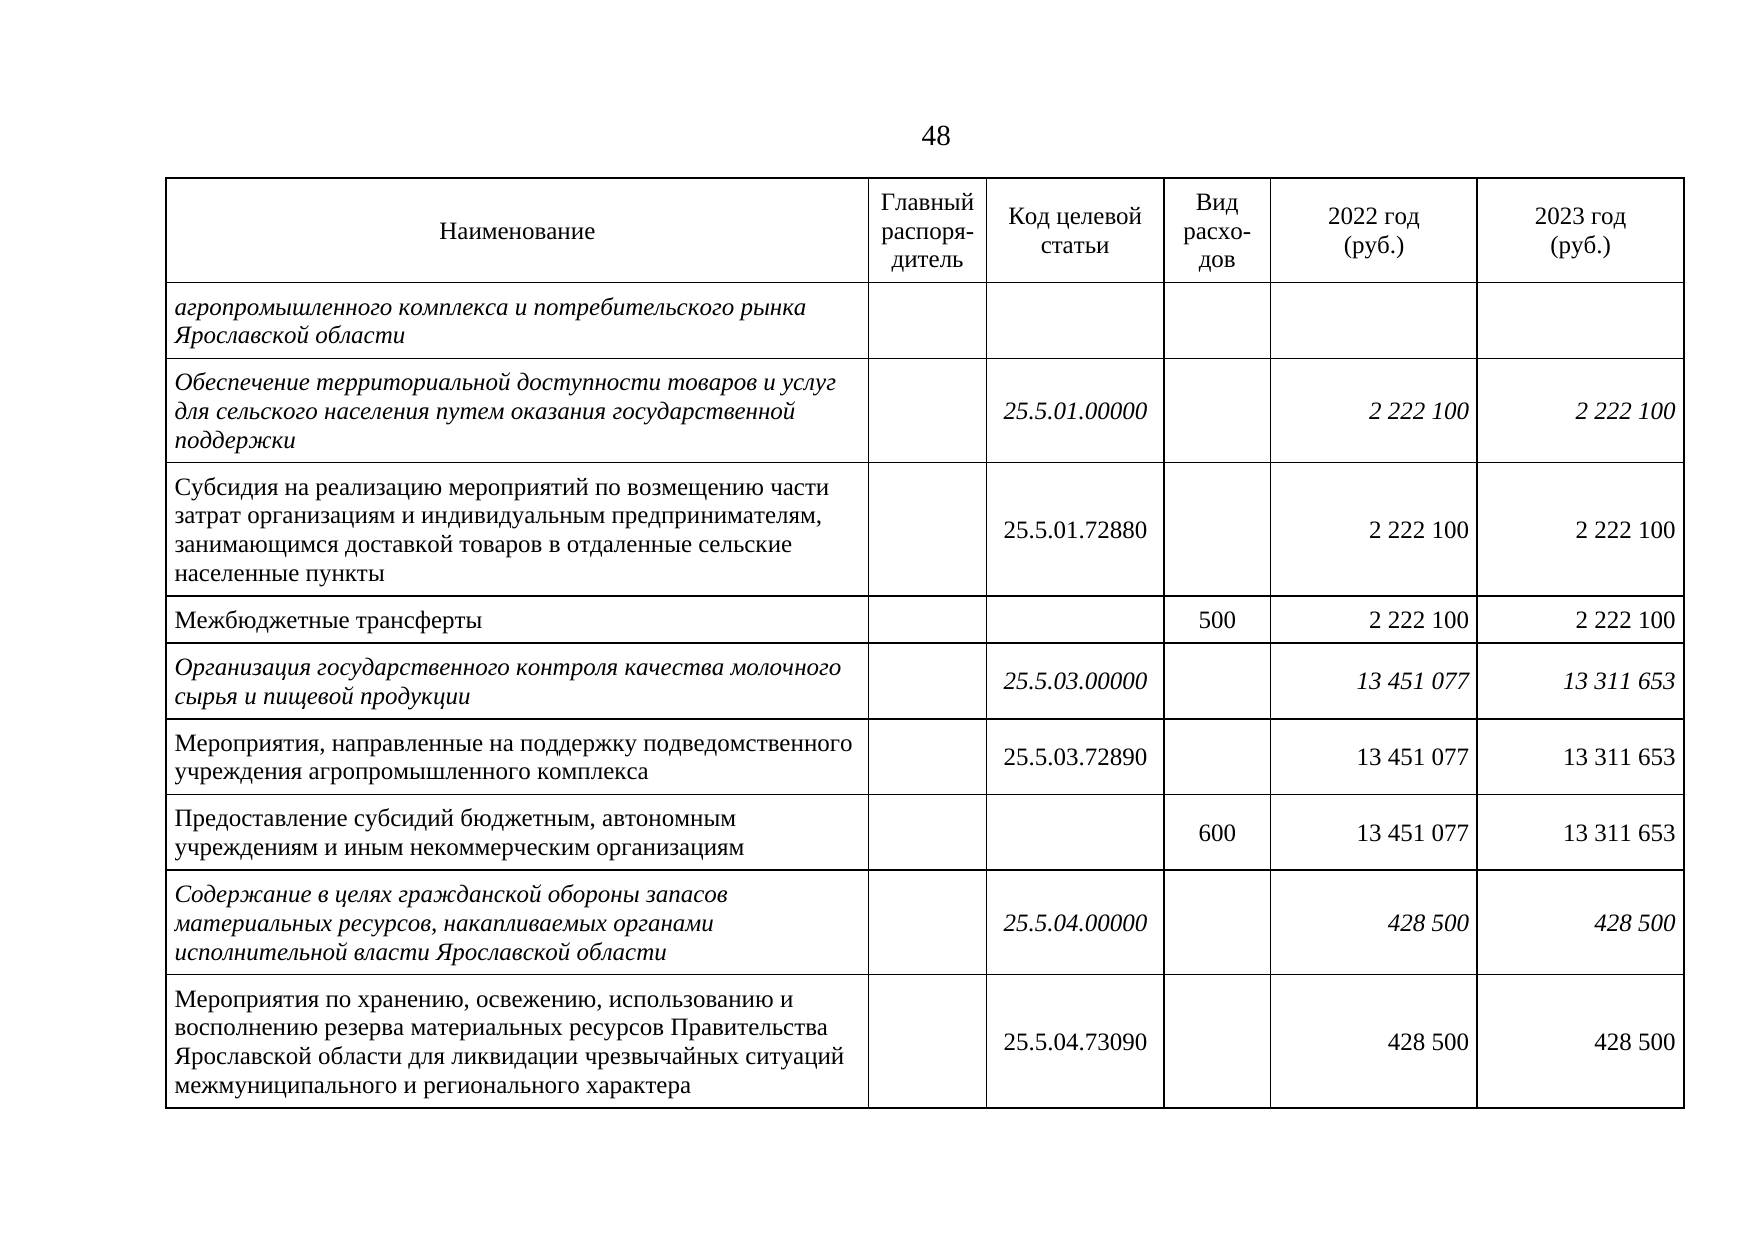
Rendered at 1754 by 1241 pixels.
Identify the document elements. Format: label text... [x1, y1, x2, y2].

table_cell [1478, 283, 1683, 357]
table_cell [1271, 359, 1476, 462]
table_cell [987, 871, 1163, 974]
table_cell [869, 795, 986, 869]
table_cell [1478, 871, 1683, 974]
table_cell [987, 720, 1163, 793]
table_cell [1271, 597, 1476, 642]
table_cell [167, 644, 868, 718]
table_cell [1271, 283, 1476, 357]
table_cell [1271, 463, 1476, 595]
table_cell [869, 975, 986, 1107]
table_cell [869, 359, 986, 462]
table_header Главный распоря-дитель [869, 179, 986, 282]
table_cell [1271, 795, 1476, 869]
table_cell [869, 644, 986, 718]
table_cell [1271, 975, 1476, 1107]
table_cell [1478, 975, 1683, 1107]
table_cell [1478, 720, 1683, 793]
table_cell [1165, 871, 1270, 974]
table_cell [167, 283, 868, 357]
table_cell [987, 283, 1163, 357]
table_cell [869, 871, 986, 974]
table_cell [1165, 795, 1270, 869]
table_header 2023 год (руб.) [1478, 179, 1683, 282]
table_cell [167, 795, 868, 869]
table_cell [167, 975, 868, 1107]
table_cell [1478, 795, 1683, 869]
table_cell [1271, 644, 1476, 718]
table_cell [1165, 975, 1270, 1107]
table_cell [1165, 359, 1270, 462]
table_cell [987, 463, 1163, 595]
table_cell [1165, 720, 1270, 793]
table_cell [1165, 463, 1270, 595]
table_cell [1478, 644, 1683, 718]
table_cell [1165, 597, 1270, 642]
table_header 2022 год (руб.) [1271, 179, 1476, 282]
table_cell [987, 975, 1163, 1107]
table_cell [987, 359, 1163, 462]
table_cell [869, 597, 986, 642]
table_header Код целевой статьи [987, 179, 1163, 282]
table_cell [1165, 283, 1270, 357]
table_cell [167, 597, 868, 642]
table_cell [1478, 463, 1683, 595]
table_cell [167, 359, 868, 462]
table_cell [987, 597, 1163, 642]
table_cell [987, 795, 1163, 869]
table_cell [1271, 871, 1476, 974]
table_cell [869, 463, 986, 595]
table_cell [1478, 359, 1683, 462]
table_header Наименование [167, 179, 868, 282]
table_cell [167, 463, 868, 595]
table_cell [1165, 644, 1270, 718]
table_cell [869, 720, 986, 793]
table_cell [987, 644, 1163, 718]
table_header Вид расхо-дов [1165, 179, 1270, 282]
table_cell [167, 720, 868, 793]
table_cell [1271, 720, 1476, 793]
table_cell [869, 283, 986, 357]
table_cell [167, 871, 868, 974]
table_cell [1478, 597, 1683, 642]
